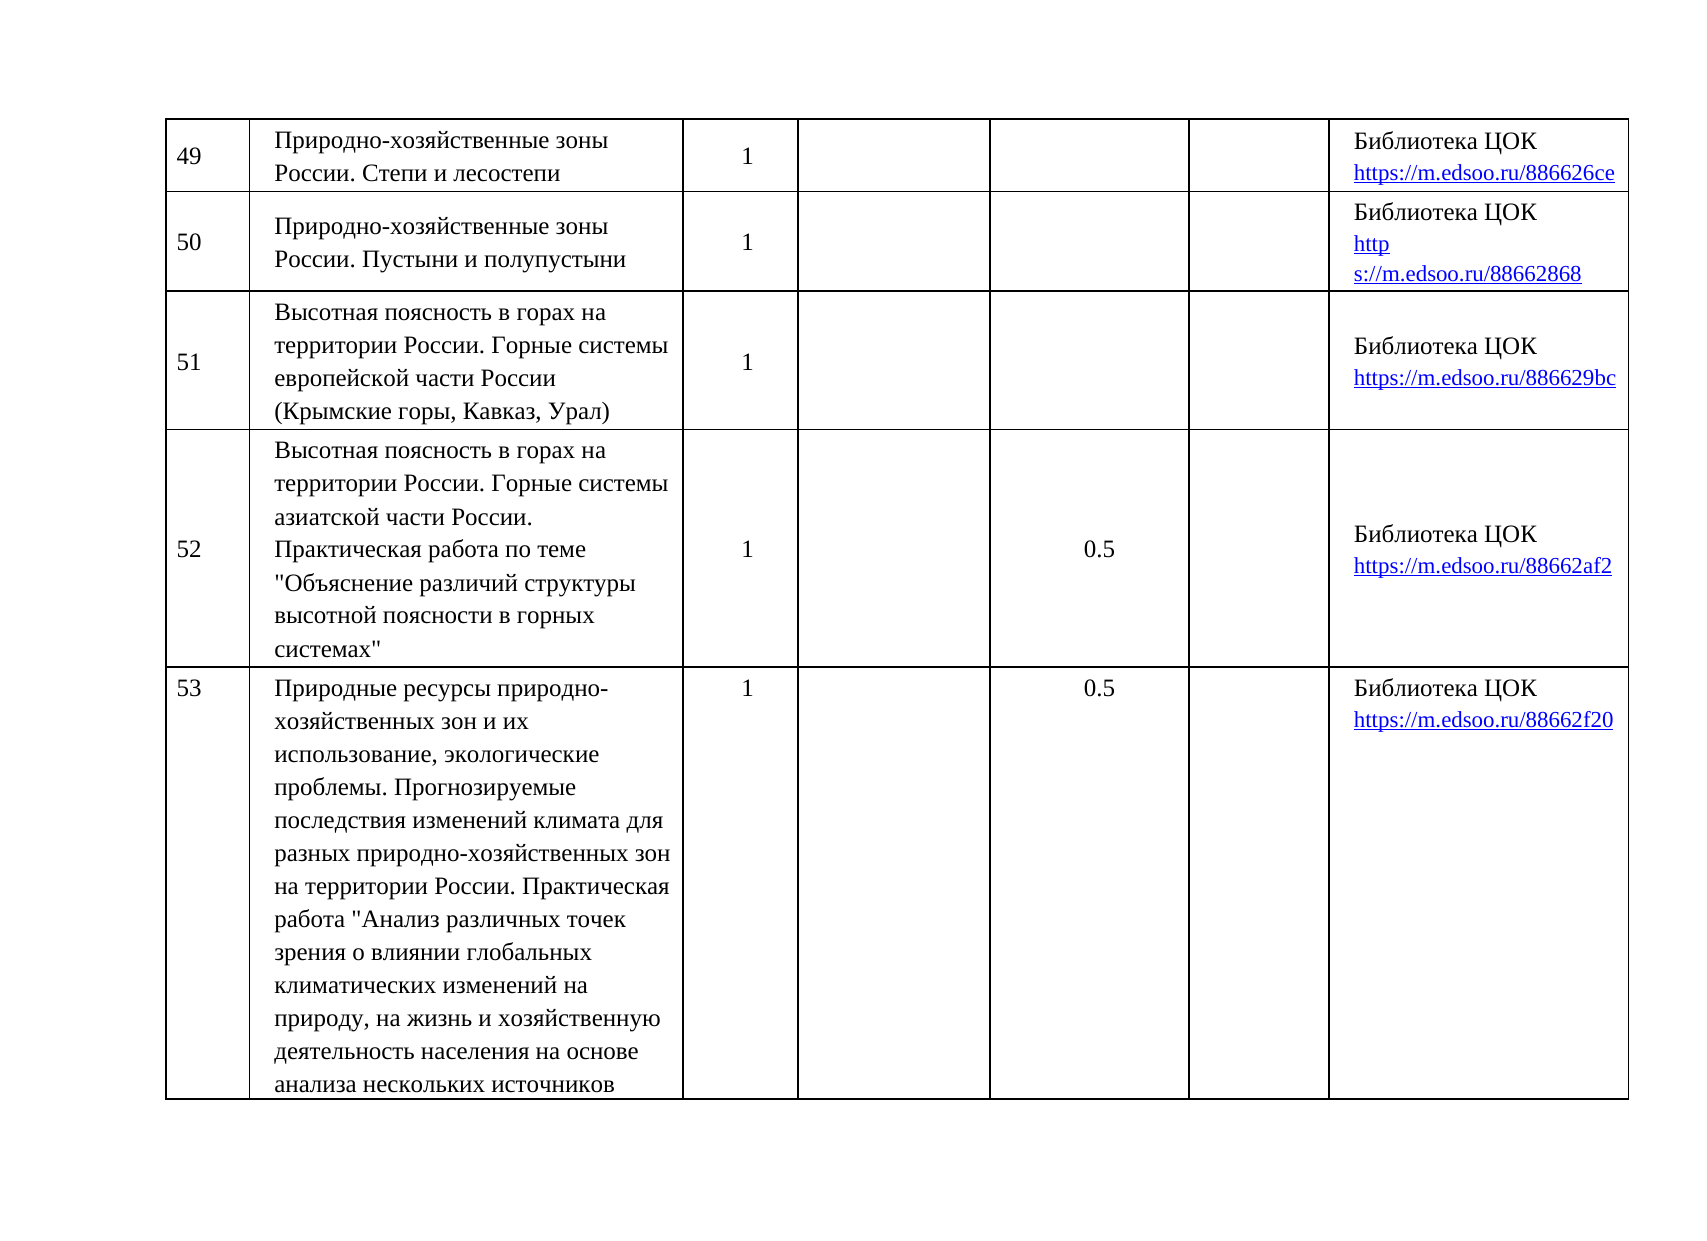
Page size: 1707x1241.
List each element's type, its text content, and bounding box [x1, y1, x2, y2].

table_cell [1190, 430, 1328, 666]
table_cell [799, 192, 989, 290]
table_cell 51 [167, 292, 249, 429]
table_cell Высотная поясность в горах на территории России. Горные системы азиатской части России. Практическая работа по теме "Объяснение различий структуры высотной поясности в горных системах" [250, 430, 682, 666]
table_cell Библиотека ЦОК https://m.edsoo.ru/88662868 [1330, 192, 1628, 290]
table_cell 0.5 [991, 668, 1188, 1098]
table_cell [799, 430, 989, 666]
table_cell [250, 668, 682, 1098]
table_cell 1 [684, 120, 797, 191]
table_cell Природно-хозяйственные зоны России. Степи и лесостепи [250, 120, 682, 191]
table_cell [991, 292, 1188, 429]
table_cell 0.5 [991, 430, 1188, 666]
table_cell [1330, 668, 1628, 1098]
table_cell [1190, 192, 1328, 290]
table_cell Высотная поясность в горах на территории России. Горные системы европейской части России (Крымские горы, Кавказ, Урал) [250, 292, 682, 429]
table_cell Природно-хозяйственные зоны России. Пустыни и полупустыни [250, 192, 682, 290]
table_cell [799, 292, 989, 429]
table_cell [1190, 668, 1328, 1098]
table_cell 50 [167, 192, 249, 290]
table_cell [1190, 120, 1328, 191]
table_cell [799, 120, 989, 191]
table_cell [991, 120, 1188, 191]
table_cell Библиотека ЦОК https://m.edsoo.ru/88662af2 [1330, 430, 1628, 666]
table_cell 1 [684, 292, 797, 429]
table_cell Библиотека ЦОК https://m.edsoo.ru/886629bc [1330, 292, 1628, 429]
table_cell 49 [167, 120, 249, 191]
table_cell [991, 192, 1188, 290]
table_cell Библиотека ЦОК https://m.edsoo.ru/886626ce [1330, 120, 1628, 191]
table_cell 53 [167, 668, 249, 1098]
table_cell [1190, 292, 1328, 429]
table_cell 1 [684, 668, 797, 1098]
table_cell [799, 668, 989, 1098]
table_cell 1 [684, 430, 797, 666]
table_cell 52 [167, 430, 249, 666]
table_cell 1 [684, 192, 797, 290]
